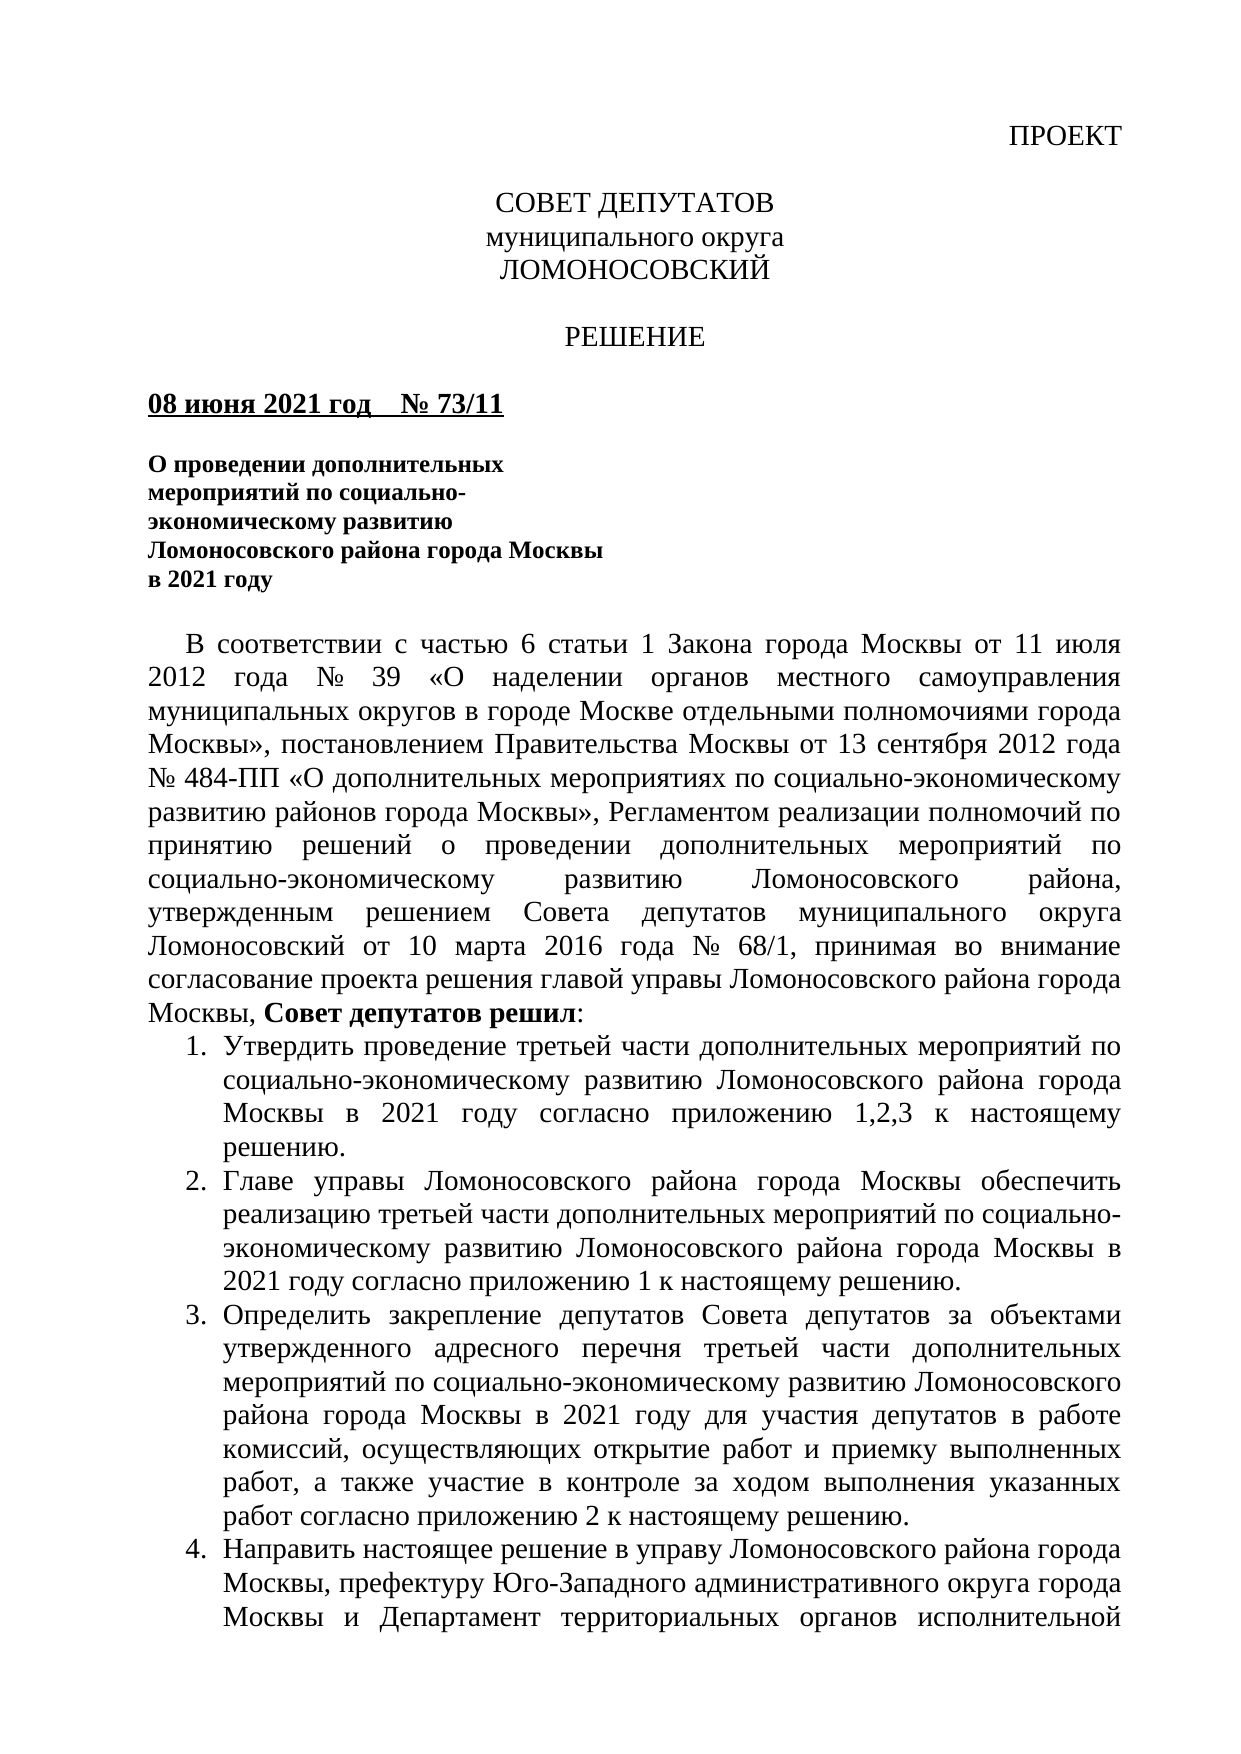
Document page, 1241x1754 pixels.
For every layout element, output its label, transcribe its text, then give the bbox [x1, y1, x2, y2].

list Определить закрепление депутатов Совета депутатов за объектами утвержденного адресного перечня третьей части дополнительных мероприятий по социально-экономическому развитию Ломоносовского района города Москвы в 2021 году для участия депутатов в работе комиссий, осуществляющих открытие работ и приемку выполненных работ, а также участие в контроле за ходом выполнения указанных работ согласно приложению 2 к настоящему решению. [185, 1297, 1122, 1532]
text РЕШЕНИЕ [148, 319, 1122, 353]
list Главе управы Ломоносовского района города Москвы обеспечить реализацию третьей части дополнительных мероприятий по социально-экономическому развитию Ломоносовского района города Москвы в 2021 году согласно приложению 1 к настоящему решению. [185, 1163, 1122, 1297]
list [185, 1532, 1122, 1632]
text муниципального округа [148, 219, 1122, 252]
text СОВЕТ ДЕПУТАТОВ [148, 185, 1122, 219]
text В соответствии с частью 6 статьи 1 Закона города Москвы от 11 июля 2012 года № 39 «О наделении органов местного самоуправления муниципальных округов в городе Москве отдельными полномочиями города Москвы», постановлением Правительства Москвы от 13 сентября 2012 года № 484-ПП «О дополнительных мероприятиях по социально-экономическому развитию районов города Москвы», Регламентом реализации полномочий по принятию решений о проведении дополнительных мероприятий по социально-экономическому развитию Ломоносовского района, утвержденным решением Совета депутатов муниципального округа Ломоносовский от 10 марта 2016 года № 68/1, принимая во внимание согласование проекта решения главой управы Ломоносовского района города Москвы, Совет депутатов решил: [148, 626, 1122, 1028]
text О проведении дополнительных мероприятий по социально-экономическому развитию Ломоносовского района города Москвы в 2021 году [148, 449, 606, 592]
text ЛОМОНОСОВСКИЙ [148, 252, 1122, 286]
text ПРОЕКТ [148, 118, 1122, 152]
list Утвердить проведение третьей части дополнительных мероприятий по социально-экономическому развитию Ломоносовского района города Москвы в 2021 году согласно приложению 1,2,3 к настоящему решению. [185, 1028, 1122, 1163]
text 08 июня 2021 год № 73/11 [148, 386, 1122, 420]
